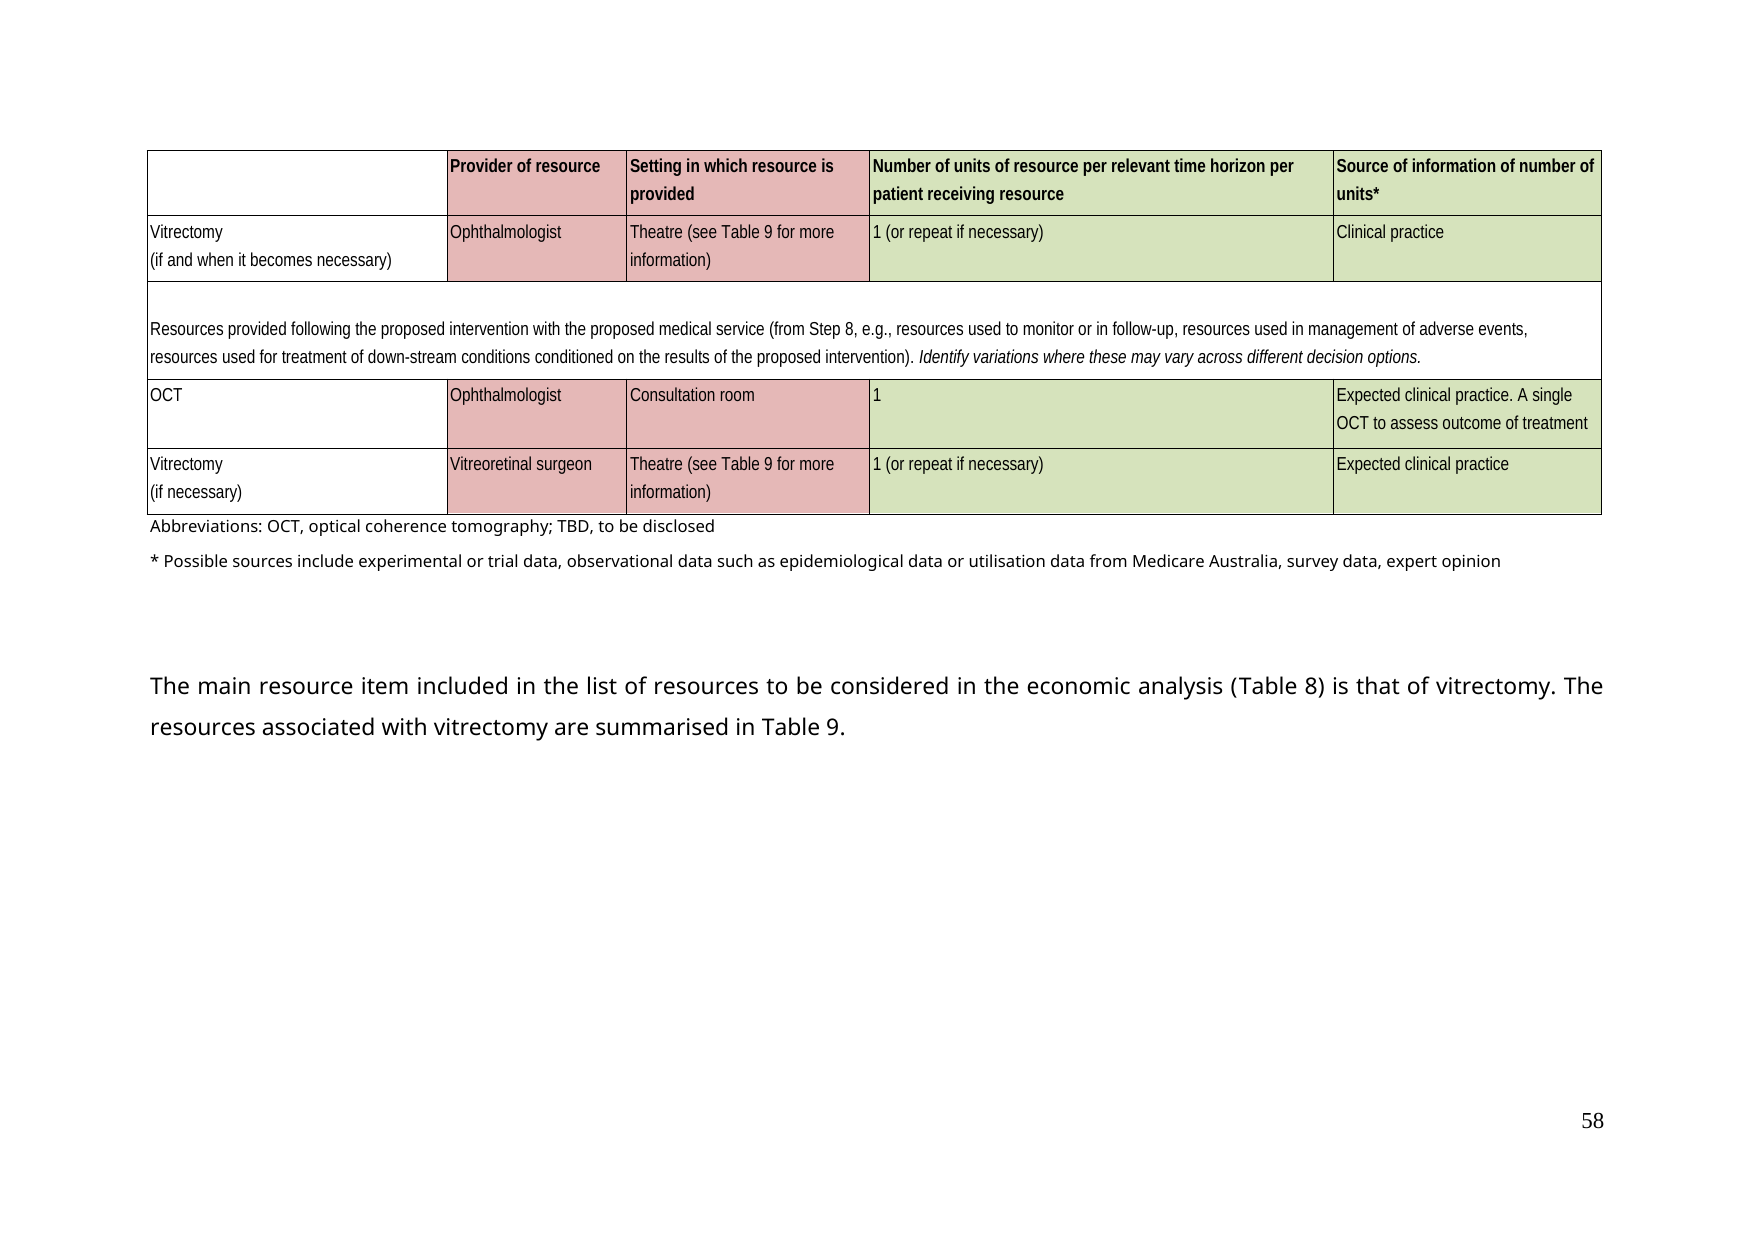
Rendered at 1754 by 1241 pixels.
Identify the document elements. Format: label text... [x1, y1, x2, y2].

table_cell 1 [870, 380, 1333, 448]
table_cell Vitrectomy (if and when it becomes necessary) [148, 216, 447, 281]
text * Possible sources include experimental or trial data, observational data such as epidemiological data or utilisation data from Medicare Australia, survey data, expert opinion [150, 550, 1604, 572]
table_cell Resources provided following the proposed intervention with the proposed medical service (from Step 8, e.g., resources used to monitor or in follow-up, resources used in management of adverse events, resources used for treatment of down-stream conditions conditioned on the results of the proposed intervention). Identify variations where these may vary across different decision options. [148, 282, 1601, 378]
table_cell Clinical practice [1334, 216, 1601, 281]
table_header Source of information of number of units* [1334, 151, 1601, 215]
table_cell OCT [148, 380, 447, 448]
table_cell Vitreoretinal surgeon [448, 449, 626, 513]
table_header Setting in which resource is provided [627, 151, 869, 215]
table_header Provider of resource [448, 151, 626, 215]
table_cell Theatre (see Table 9 for more information) [627, 449, 869, 513]
table_cell Consultation room [627, 380, 869, 448]
table_cell Theatre (see Table 9 for more information) [627, 216, 869, 281]
table_cell Expected clinical practice. A single OCT to assess outcome of treatment [1334, 380, 1601, 448]
table_cell 1 (or repeat if necessary) [870, 449, 1333, 513]
table_cell Ophthalmologist [448, 216, 626, 281]
table_cell Vitrectomy (if necessary) [148, 449, 447, 513]
table_cell Ophthalmologist [448, 380, 626, 448]
table_header Number of units of resource per relevant time horizon per patient receiving resource [870, 151, 1333, 215]
table_cell 1 (or repeat if necessary) [870, 216, 1333, 281]
table_header [148, 151, 447, 215]
table_cell Expected clinical practice [1334, 449, 1601, 513]
text The main resource item included in the list of resources to be considered in the economic analysis (Table 8) is that of vitrectomy. The resources associated with vitrectomy are summarised in Table 9. [150, 670, 1604, 742]
text Abbreviations: OCT, optical coherence tomography; TBD, to be disclosed [150, 514, 1604, 537]
